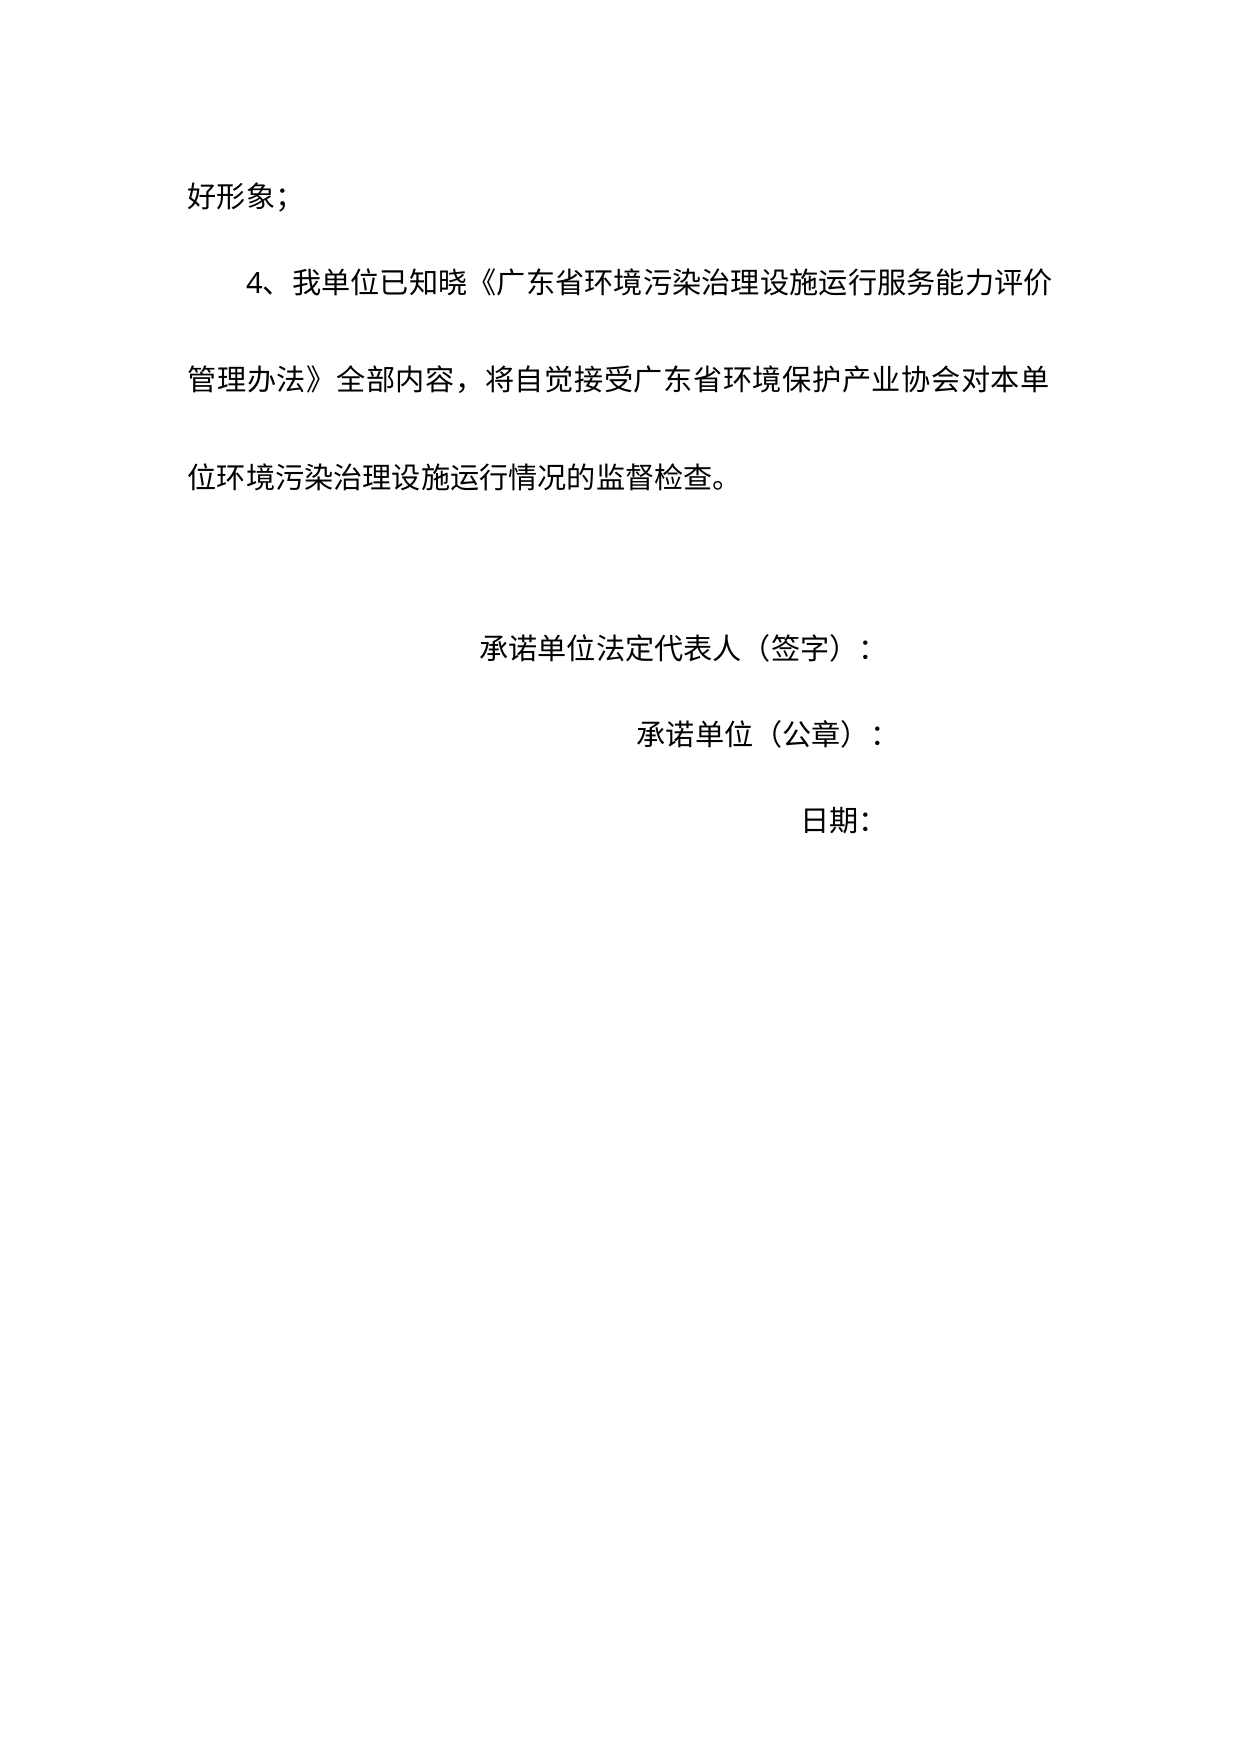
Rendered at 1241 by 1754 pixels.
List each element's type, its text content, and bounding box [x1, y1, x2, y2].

text 日期： [187, 786, 953, 851]
text 4、我单位已知晓《广东省环境污染治理设施运行服务能力评价管理办法》全部内容，将自觉接受广东省环境保护产业协会对本单位环境污染治理设施运行情况的监督检查。 [187, 248, 1053, 508]
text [187, 162, 1053, 227]
text 承诺单位法定代表人（签字）： [187, 614, 936, 679]
text 承诺单位（公章）： [187, 700, 953, 765]
